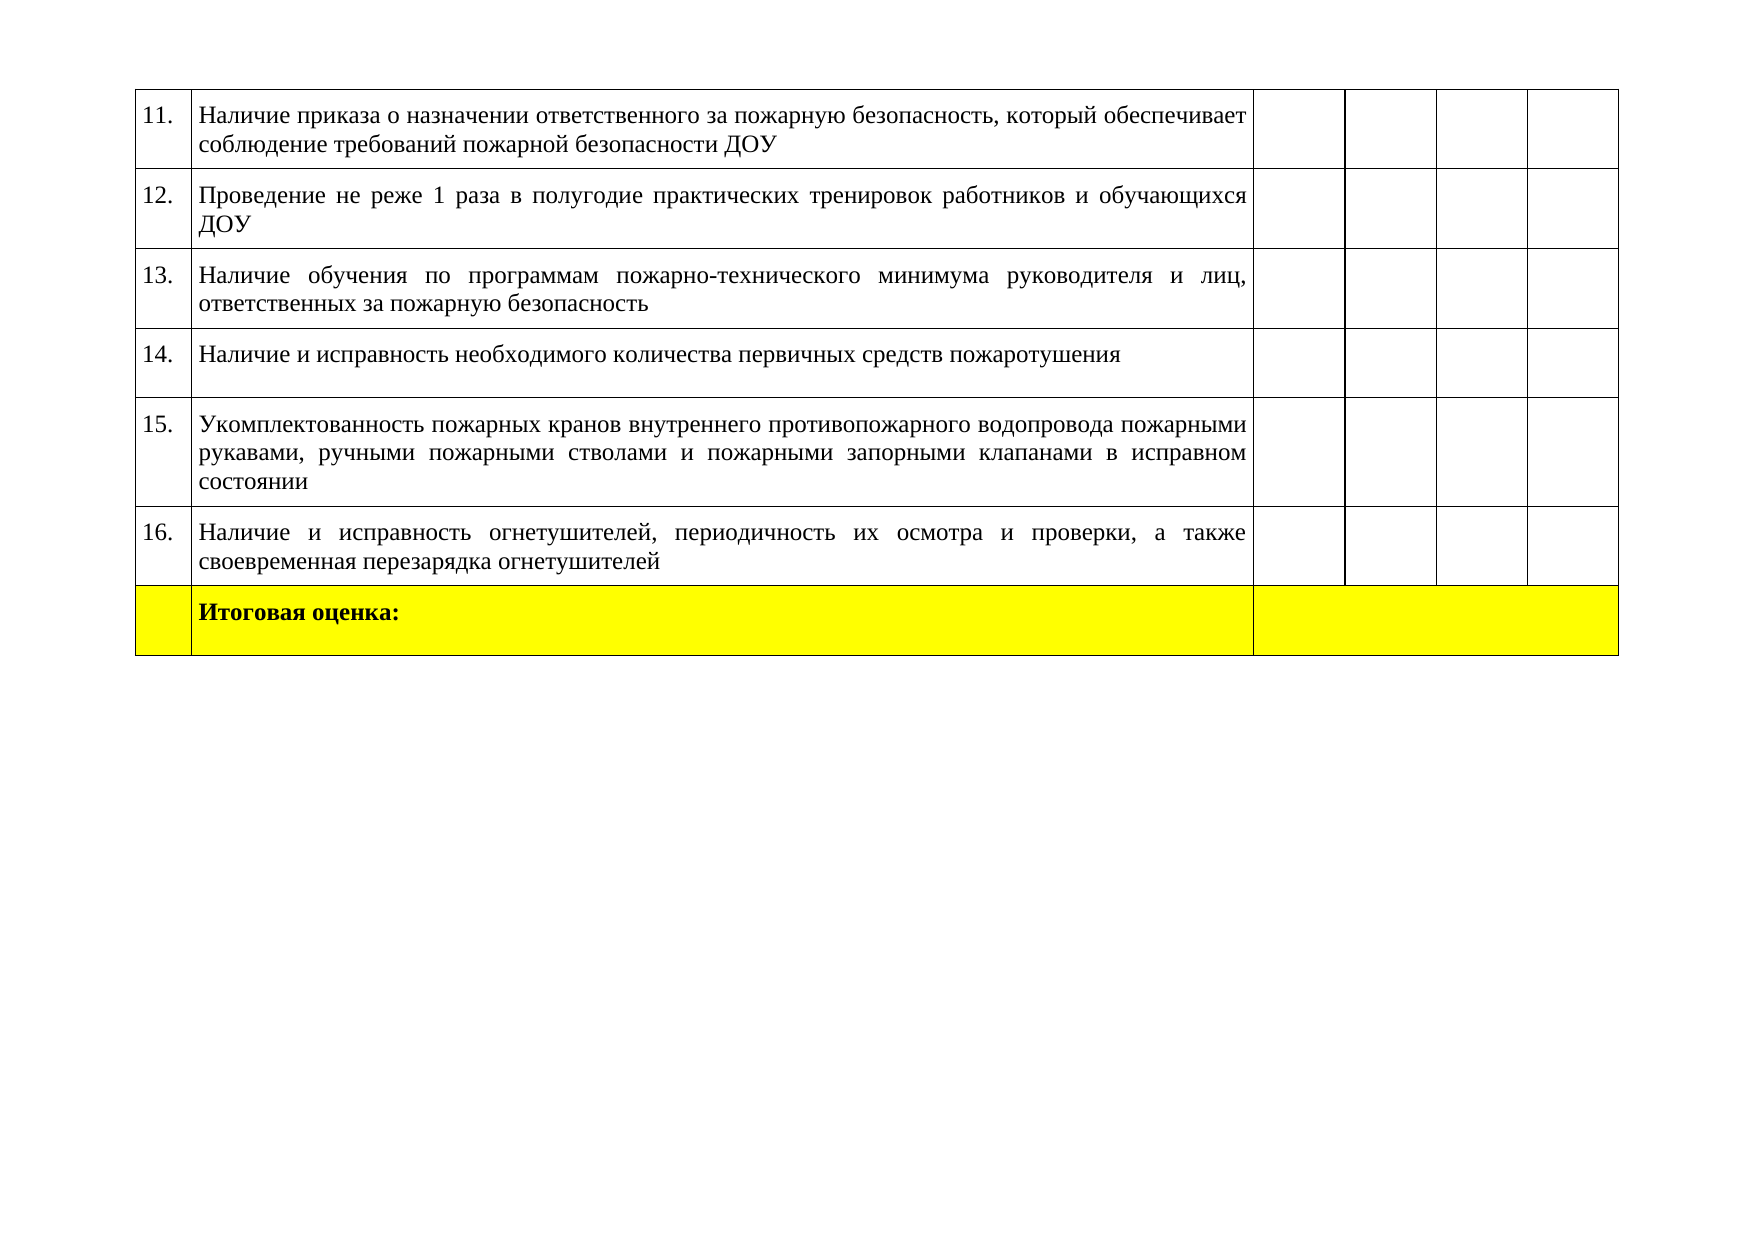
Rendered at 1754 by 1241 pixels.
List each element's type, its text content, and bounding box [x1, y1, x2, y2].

table_cell [1254, 398, 1344, 506]
table_cell [1528, 398, 1618, 506]
table_cell [1346, 169, 1436, 248]
table_cell [1437, 249, 1527, 328]
table_cell [136, 90, 191, 168]
table_cell Наличие и исправность огнетушителей, периодичность их осмотра и проверки, а также своевременная перезарядка огнетушителей [192, 507, 1253, 585]
table_cell [1437, 398, 1527, 506]
table_cell [136, 507, 191, 585]
table_cell Наличие обучения по программам пожарно-технического минимума руководителя и лиц, ответственных за пожарную безопасность [192, 249, 1253, 328]
table_cell [136, 586, 191, 655]
table_cell [1346, 249, 1436, 328]
table_cell Наличие и исправность необходимого количества первичных средств пожаротушения [192, 329, 1253, 397]
table_cell [1437, 507, 1527, 585]
table_cell Наличие приказа о назначении ответственного за пожарную безопасность, который обеспечивает соблюдение требований пожарной безопасности ДОУ [192, 90, 1253, 168]
table_cell Итоговая оценка: [192, 586, 1253, 655]
table_cell Проведение не реже 1 раза в полугодие практических тренировок работников и обучающихся ДОУ [192, 169, 1253, 248]
table_cell [1528, 169, 1618, 248]
table_cell [1346, 329, 1436, 397]
table_cell [1254, 169, 1344, 248]
table_cell [1528, 249, 1618, 328]
table_cell \ [136, 249, 191, 328]
table_cell [1437, 169, 1527, 248]
table_cell [1254, 507, 1344, 585]
table_cell [136, 398, 191, 506]
table_cell [1528, 507, 1618, 585]
table_cell [136, 169, 191, 248]
table_cell [1437, 90, 1527, 168]
table_cell [1528, 329, 1618, 397]
table_cell [1346, 398, 1436, 506]
table_cell [1254, 329, 1344, 397]
table_cell [136, 329, 191, 397]
table_cell [1346, 90, 1436, 168]
table_cell [1254, 586, 1618, 655]
table_cell [1528, 90, 1618, 168]
table_cell [1254, 90, 1344, 168]
table_cell [1437, 329, 1527, 397]
table_cell Укомплектованность пожарных кранов внутреннего противопожарного водопровода пожарными рукавами, ручными пожарными стволами и пожарными запорными клапанами в исправном состоянии [192, 398, 1253, 506]
table_cell [1254, 249, 1344, 328]
table_cell [1346, 507, 1436, 585]
